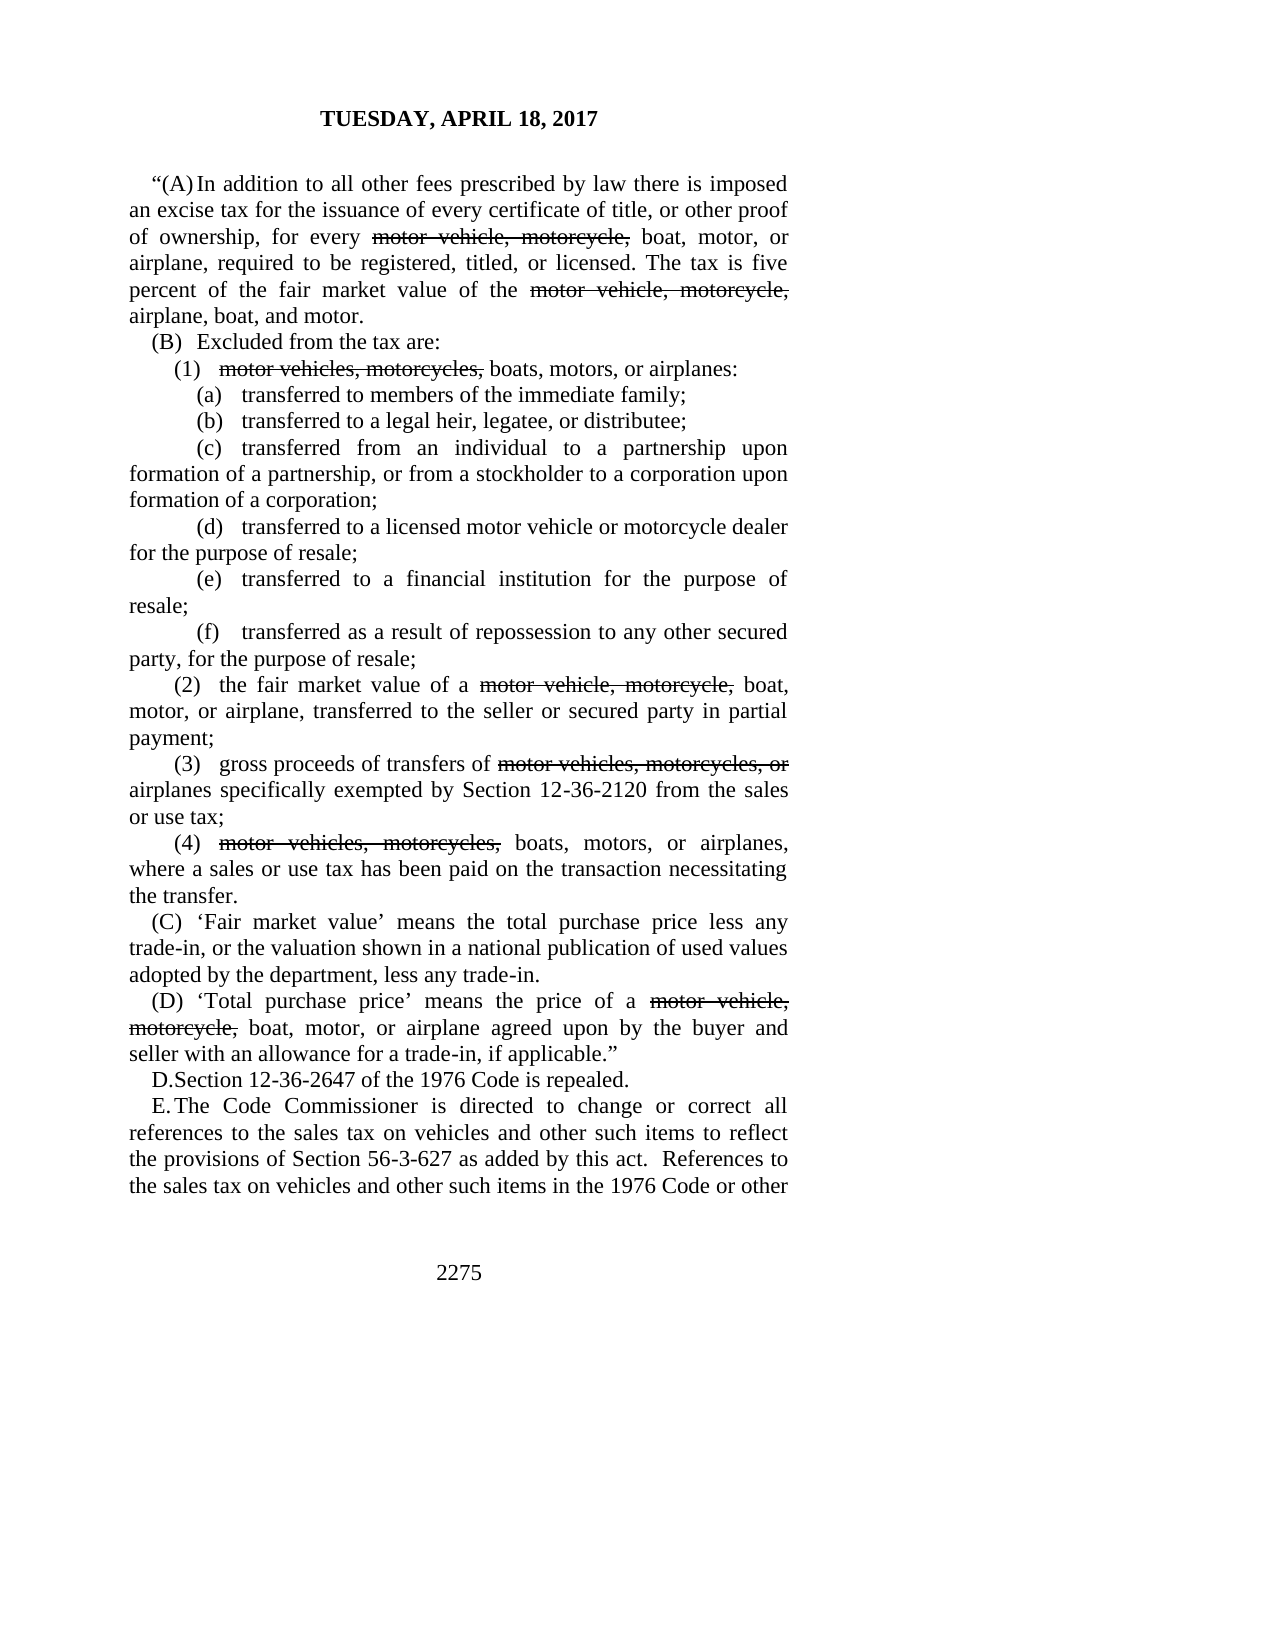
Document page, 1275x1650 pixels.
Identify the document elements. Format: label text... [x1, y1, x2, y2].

text (B) Excluded from the tax are: [129, 328, 789, 355]
text (f) transferred as a result of repossession to any other secured party, for the purpose of resale; [129, 618, 789, 671]
text (a) transferred to members of the immediate family; [129, 381, 789, 407]
text (c) transferred from an individual to a partnership upon formation of a partnership, or from a stockholder to a corporation upon formation of a corporation; [129, 434, 789, 513]
text (1) motor vehicles, motorcycles, boats, motors, or airplanes: [129, 355, 789, 381]
text (4) motor vehicles, motorcycles, boats, motors, or airplanes, where a sales or use tax has been paid on the transaction necessitating the transfer. [129, 829, 789, 908]
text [129, 1093, 789, 1198]
text (e) transferred to a financial institution for the purpose of resale; [129, 566, 789, 618]
text (d) transferred to a licensed motor vehicle or motorcycle dealer for the purpose of resale; [129, 513, 789, 566]
text “(A) In addition to all other fees prescribed by law there is imposed an excise tax for the issuance of every certificate of title, or other proof of ownership, for every motor vehicle, motorcycle, boat, motor, or airplane, required to be registered, titled, or licensed. The tax is five percent of the fair market value of the motor vehicle, motorcycle, airplane, boat, and motor. [129, 170, 789, 328]
text (D) ‘Total purchase price’ means the price of a motor vehicle, motorcycle, boat, motor, or airplane agreed upon by the buyer and seller with an allowance for a trade-in, if applicable.” [129, 987, 789, 1066]
text (C) ‘Fair market value’ means the total purchase price less any trade-in, or the valuation shown in a national publication of used values adopted by the department, less any trade-in. [129, 908, 789, 987]
text (b) transferred to a legal heir, legatee, or distributee; [129, 407, 789, 434]
text (2) the fair market value of a motor vehicle, motorcycle, boat, motor, or airplane, transferred to the seller or secured party in partial payment; [129, 671, 789, 750]
text D. Section 12-36-2647 of the 1976 Code is repealed. [129, 1066, 789, 1093]
text (3) gross proceeds of transfers of motor vehicles, motorcycles, or airplanes specifically exempted by Section 12-36-2120 from the sales or use tax; [129, 750, 789, 829]
